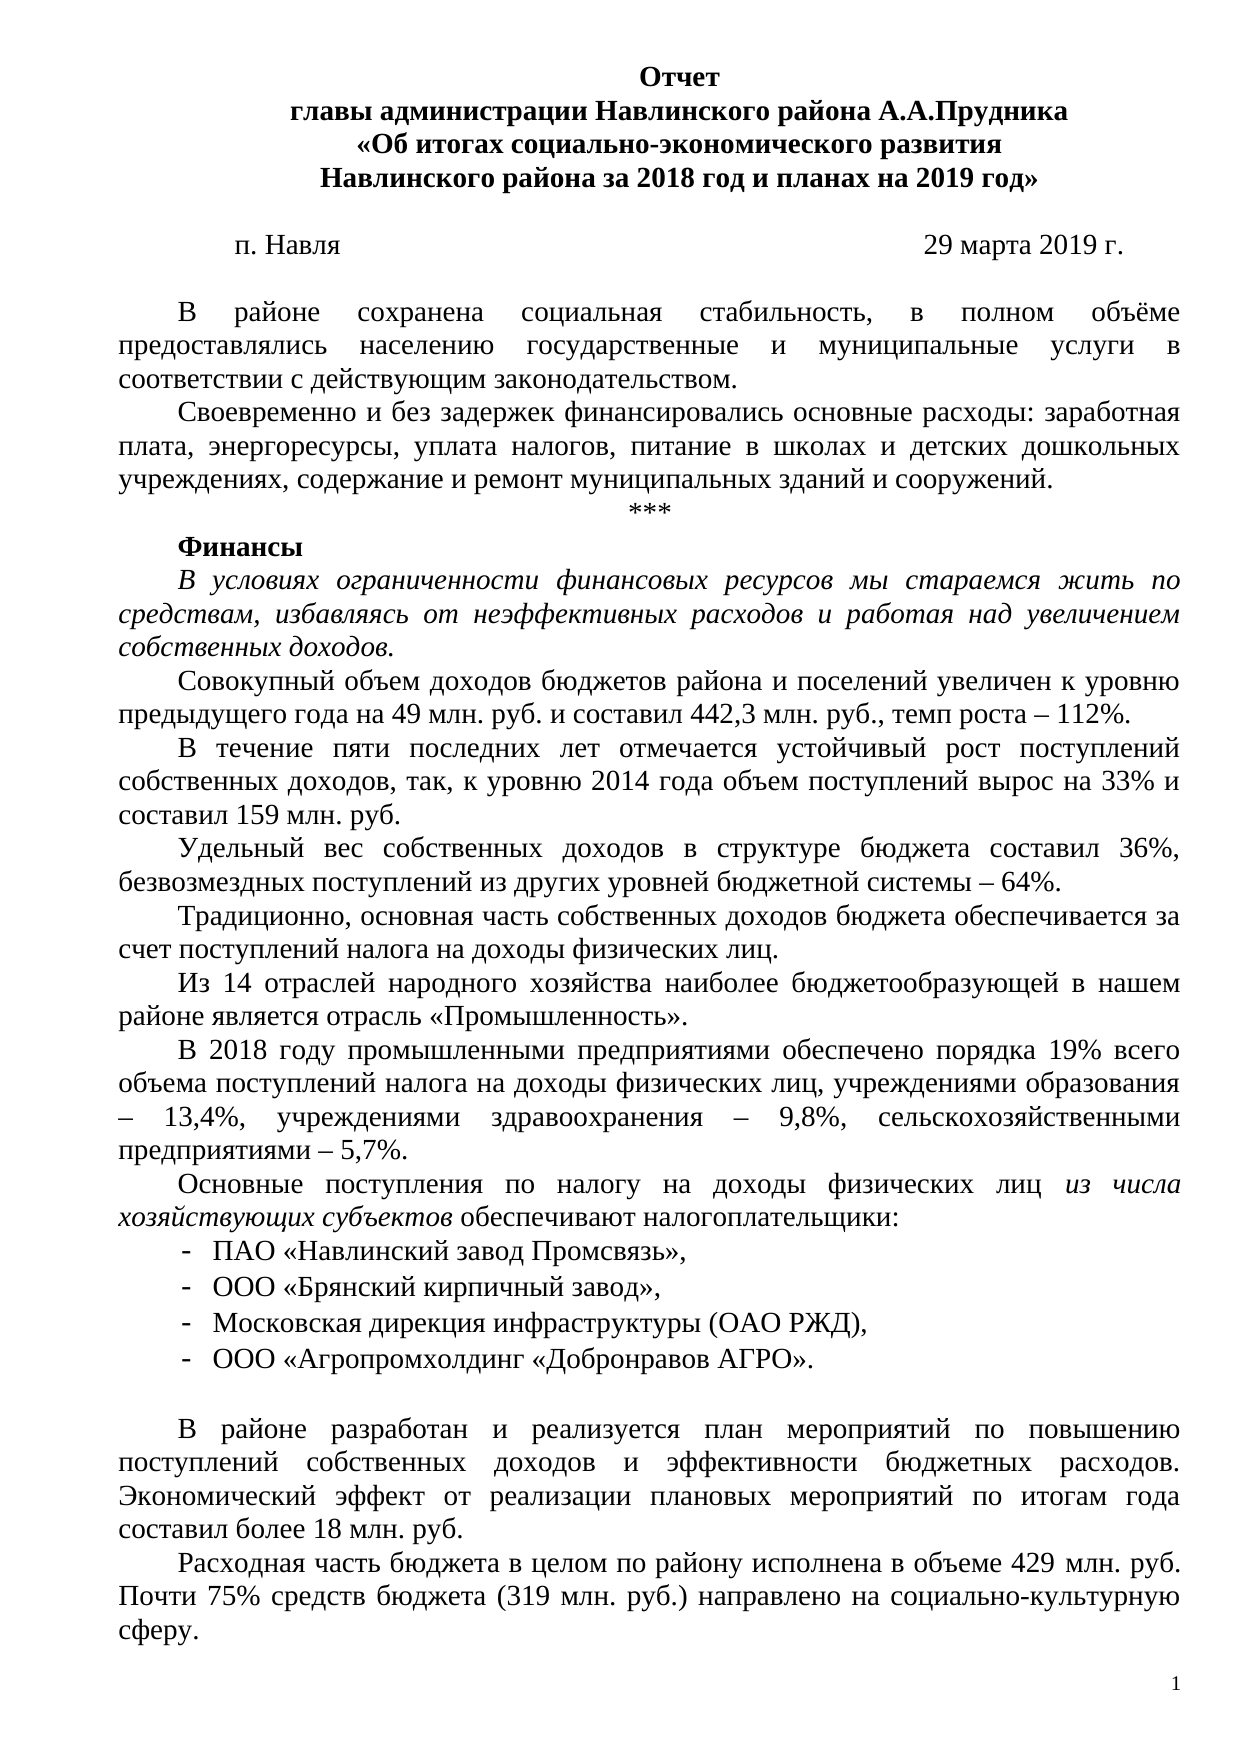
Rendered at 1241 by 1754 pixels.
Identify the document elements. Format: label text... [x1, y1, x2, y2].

text п. Навля 29 марта 2019 г. [118, 227, 1181, 260]
text В течение пяти последних лет отмечается устойчивый рост поступлений собственных доходов, так, к уровню 2014 года объем поступлений вырос на 33% и составил 159 млн. руб. [118, 730, 1181, 831]
text *** [118, 495, 1181, 529]
text В районе разработан и реализуется план мероприятий по повышению поступлений собственных доходов и эффективности бюджетных расходов. Экономический эффект от реализации плановых мероприятий по итогам года составил более 18 млн. руб. [118, 1411, 1181, 1545]
text Из 14 отраслей народного хозяйства наиболее бюджетообразующей в нашем районе является отрасль «Промышленность». [118, 965, 1181, 1032]
list ООО «Агропромхолдинг «Добронравов АГРО». [118, 1341, 1181, 1377]
text Совокупный объем доходов бюджетов района и поселений увеличен к уровню предыдущего года на 49 млн. руб. и составил 442,3 млн. руб., темп роста – 112%. [118, 663, 1181, 730]
text главы администрации Навлинского района А.А.Прудника [118, 93, 1181, 126]
text Своевременно и без задержек финансировались основные расходы: заработная плата, энергоресурсы, уплата налогов, питание в школах и детских дошкольных учреждениях, содержание и ремонт муниципальных зданий и сооружений. [118, 394, 1181, 495]
text Финансы [118, 529, 1181, 562]
text Навлинского района за 2018 год и планах на 2019 год» [118, 160, 1181, 193]
text Удельный вес собственных доходов в структуре бюджета составил 36%, безвозмездных поступлений из других уровней бюджетной системы – 64%. [118, 831, 1181, 898]
list ПАО «Навлинский завод Промсвязь», [118, 1233, 1181, 1269]
text Традиционно, основная часть собственных доходов бюджета обеспечивается за счет поступлений налога на доходы физических лиц. [118, 898, 1181, 965]
text Основные поступления по налогу на доходы физических лиц из числа хозяйствующих субъектов обеспечивают налогоплательщики: [118, 1166, 1181, 1233]
list Московская дирекция инфраструктуры (ОАО РЖД), [118, 1305, 1181, 1341]
list ООО «Брянский кирпичный завод», [118, 1269, 1181, 1305]
text В условиях ограниченности финансовых ресурсов мы стараемся жить по средствам, избавляясь от неэффективных расходов и работая над увеличением собственных доходов. [118, 562, 1181, 663]
text «Об итогах социально-экономического развития [118, 126, 1181, 160]
text В 2018 году промышленными предприятиями обеспечено порядка 19% всего объема поступлений налога на доходы физических лиц, учреждениями образования – 13,4%, учреждениями здравоохранения – 9,8%, сельскохозяйственными предприятиями – 5,7%. [118, 1032, 1181, 1166]
text Отчет [118, 59, 1181, 93]
text Расходная часть бюджета в целом по району исполнена в объеме 429 млн. руб. Почти 75% средств бюджета (319 млн. руб.) направлено на социально-культурную сферу. [118, 1545, 1181, 1646]
text В районе сохранена социальная стабильность, в полном объёме предоставлялись населению государственные и муниципальные услуги в соответствии с действующим законодательством. [118, 294, 1181, 394]
